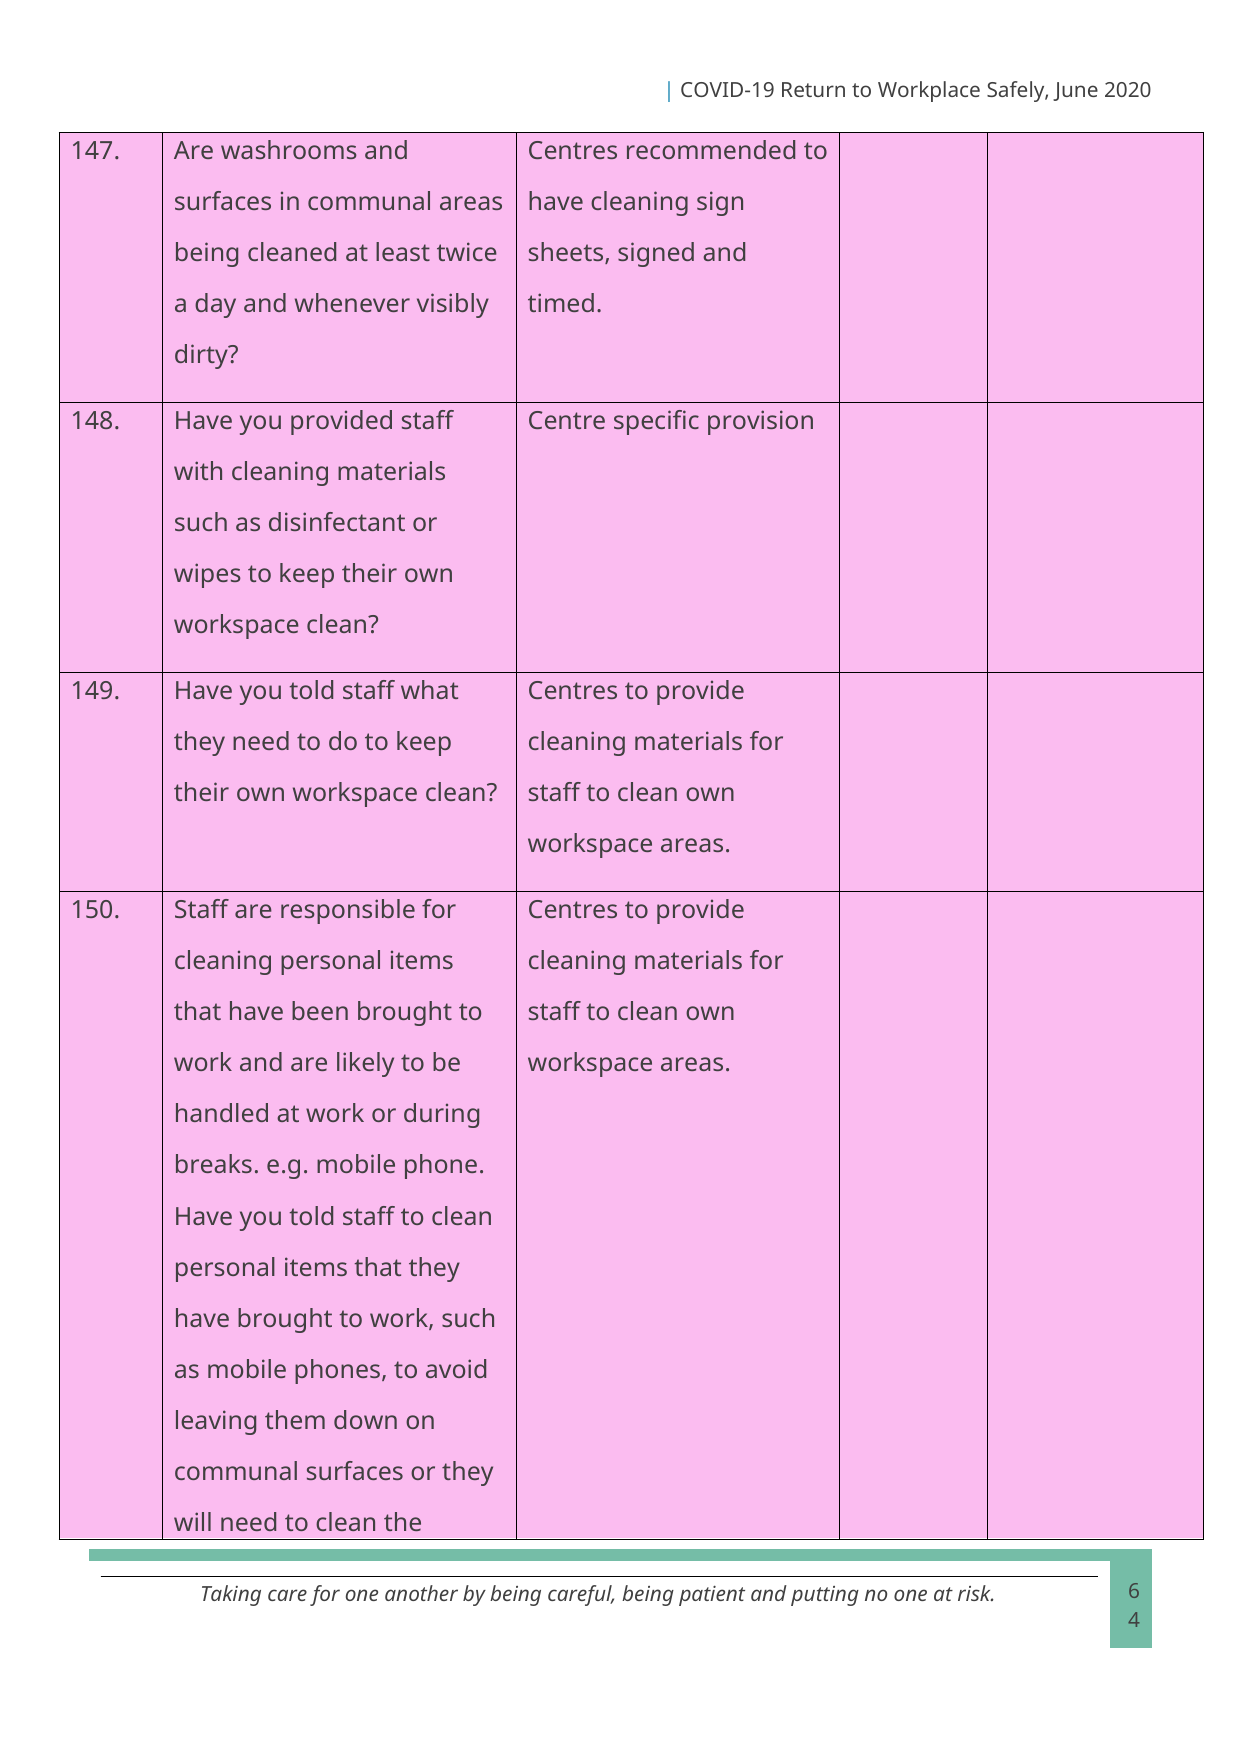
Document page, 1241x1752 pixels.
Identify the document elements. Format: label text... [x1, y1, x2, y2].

table_cell [988, 403, 1203, 672]
table_cell 148. [60, 403, 162, 672]
table_cell Have you provided staff with cleaning materials such as disinfectant or wipes to keep their own workspace clean? [163, 403, 516, 672]
table_cell [988, 892, 1203, 1538]
table_cell [988, 133, 1203, 402]
table_cell [988, 673, 1203, 891]
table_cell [517, 133, 839, 402]
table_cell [517, 892, 839, 1538]
table_cell 149. [60, 673, 162, 891]
table_cell [840, 673, 987, 891]
table_cell [840, 403, 987, 672]
table_cell Centres to provide cleaning materials for staff to clean own workspace areas. [517, 673, 839, 891]
table_cell [840, 133, 987, 402]
table_cell Centre specific provision [517, 403, 839, 672]
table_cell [163, 892, 516, 1538]
table_cell Have you told staff what they need to do to keep their own workspace clean? [163, 673, 516, 891]
table_cell 147. [60, 133, 162, 402]
table_cell [840, 892, 987, 1538]
table_cell Are washrooms and surfaces in communal areas being cleaned at least twice a day and whenever visibly dirty? [163, 133, 516, 402]
table_cell 150. [60, 892, 162, 1538]
